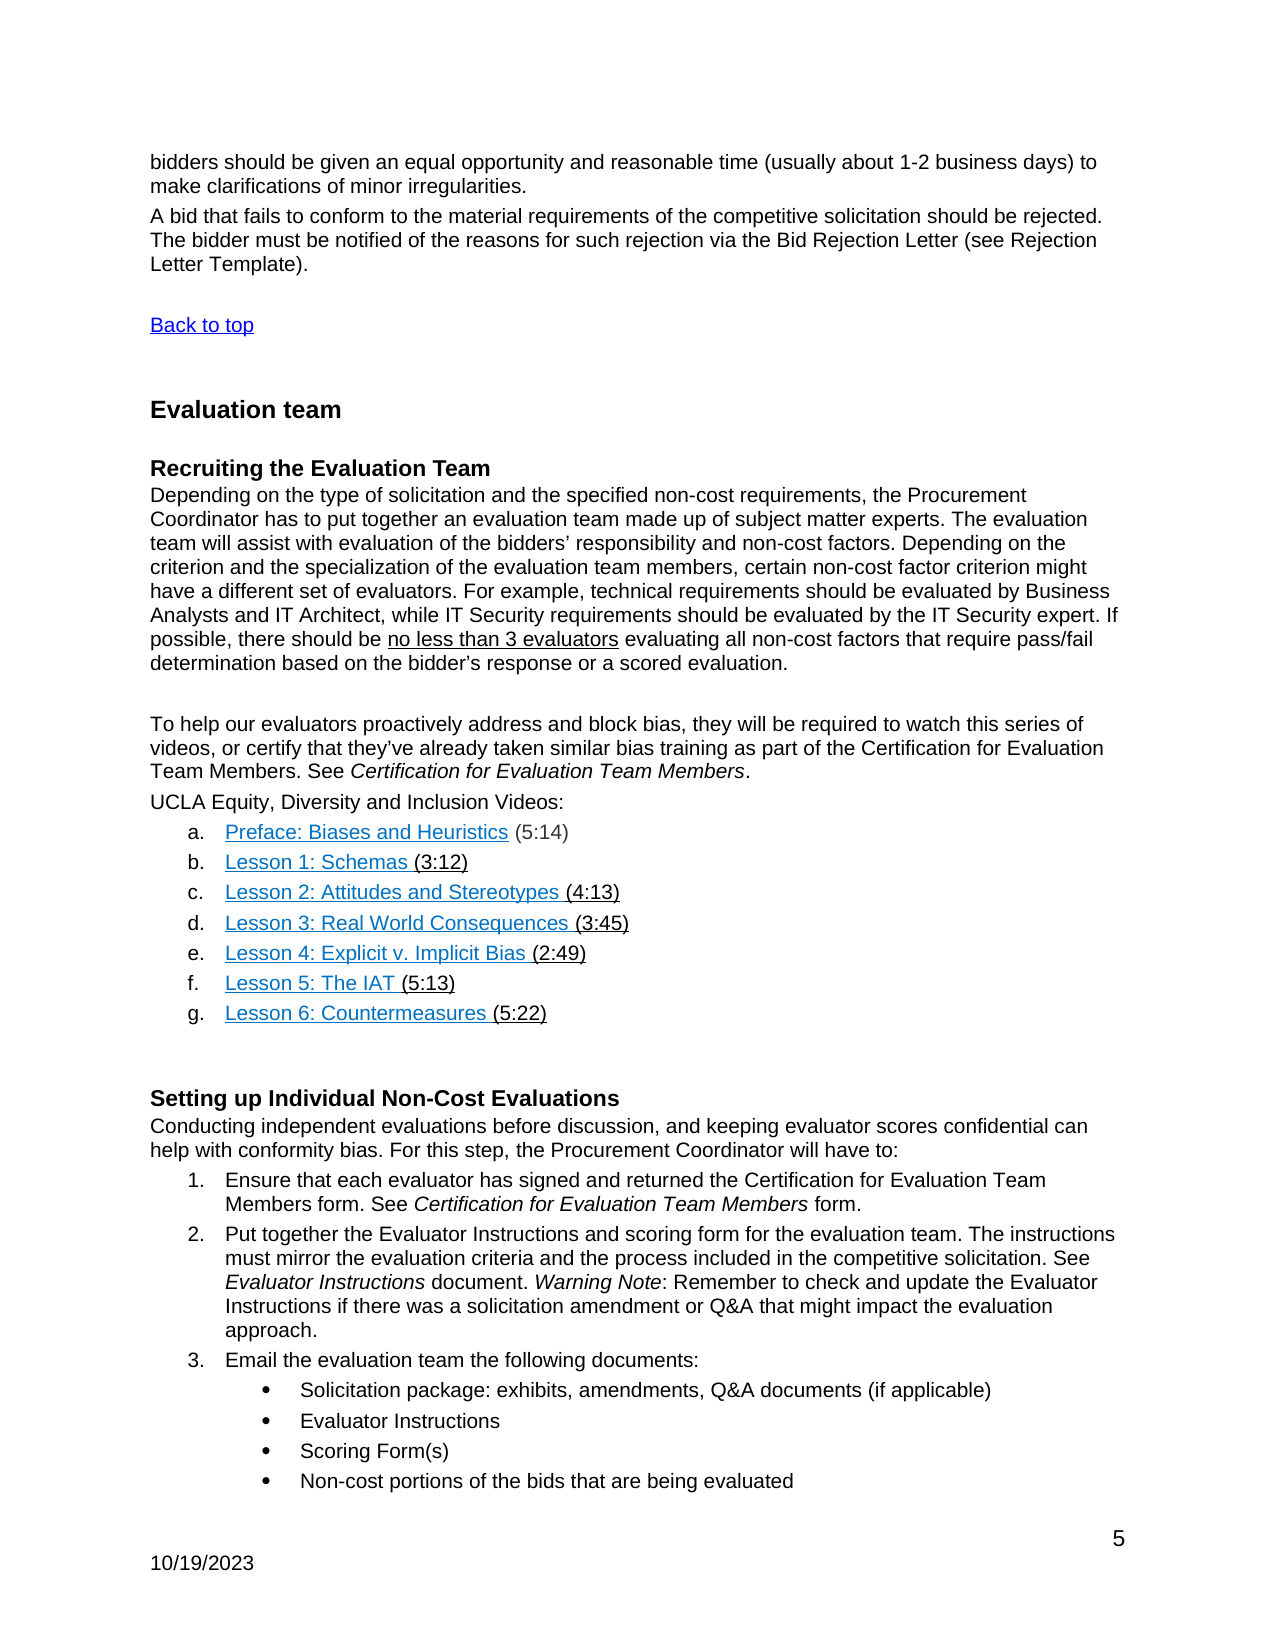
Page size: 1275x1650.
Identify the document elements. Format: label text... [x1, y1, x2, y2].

list Lesson 3: Real World Consequences (3:45) [187, 910, 1125, 934]
list Email the evaluation team the following documents: [187, 1348, 1125, 1372]
text A bid that fails to conform to the material requirements of the competitive solicitation should be rejected. The bidder must be notified of the reasons for such rejection via the Bid Rejection Letter (see Rejection Letter Template). [150, 204, 1125, 276]
text UCLA Equity, Diversity and Inclusion Videos: [150, 789, 1125, 813]
subtitle Recruiting the Evaluation Team [150, 450, 1125, 483]
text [150, 150, 1125, 198]
list Preface: Biases and Heuristics (5:14) [187, 820, 1125, 844]
list Evaluator Instructions [262, 1408, 1125, 1432]
list Lesson 6: Countermeasures (5:22) [187, 1001, 1125, 1025]
list Solicitation package: exhibits, amendments, Q&A documents (if applicable) [262, 1378, 1125, 1402]
subtitle Setting up Individual Non-Cost Evaluations [150, 1080, 1125, 1113]
text Depending on the type of solicitation and the specified non-cost requirements, the Procurement Coordinator has to put together an evaluation team made up of subject matter experts. The evaluation team will assist with evaluation of the bidders’ responsibility and non-cost factors. Depending on the criterion and the specialization of the evaluation team members, certain non-cost factor criterion might have a different set of evaluators. For example, technical requirements should be evaluated by Business Analysts and IT Architect, while IT Security requirements should be evaluated by the IT Security expert. If possible, there should be no less than 3 evaluators evaluating all non-cost factors that require pass/fail determination based on the bidder’s response or a scored evaluation. [150, 483, 1125, 675]
list Ensure that each evaluator has signed and returned the Certification for Evaluation Team Members form. See Certification for Evaluation Team Members form. [187, 1168, 1125, 1216]
list Scoring Form(s) [262, 1439, 1125, 1463]
text To help our evaluators proactively address and block bias, they will be required to watch this series of videos, or certify that they’ve already taken similar bias training as part of the Certification for Evaluation Team Members. See Certification for Evaluation Team Members. [150, 711, 1125, 783]
list Put together the Evaluator Instructions and scoring form for the evaluation team. The instructions must mirror the evaluation criteria and the process included in the competitive solicitation. See Evaluator Instructions document. Warning Note: Remember to check and update the Evaluator Instructions if there was a solicitation amendment or Q&A that might impact the evaluation approach. [187, 1222, 1125, 1342]
text Back to top [150, 312, 1125, 336]
list Lesson 4: Explicit v. Implicit Bias (2:49) [187, 941, 1125, 964]
list Non-cost portions of the bids that are being evaluated [262, 1469, 1125, 1493]
text Conducting independent evaluations before discussion, and keeping evaluator scores confidential can help with conformity bias. For this step, the Procurement Coordinator will have to: [150, 1113, 1125, 1161]
list Lesson 2: Attitudes and Stereotypes (4:13) [187, 880, 1125, 904]
list Lesson 5: The IAT (5:13) [187, 971, 1125, 995]
list Lesson 1: Schemas (3:12) [187, 850, 1125, 874]
subtitle Evaluation team [150, 392, 1125, 425]
